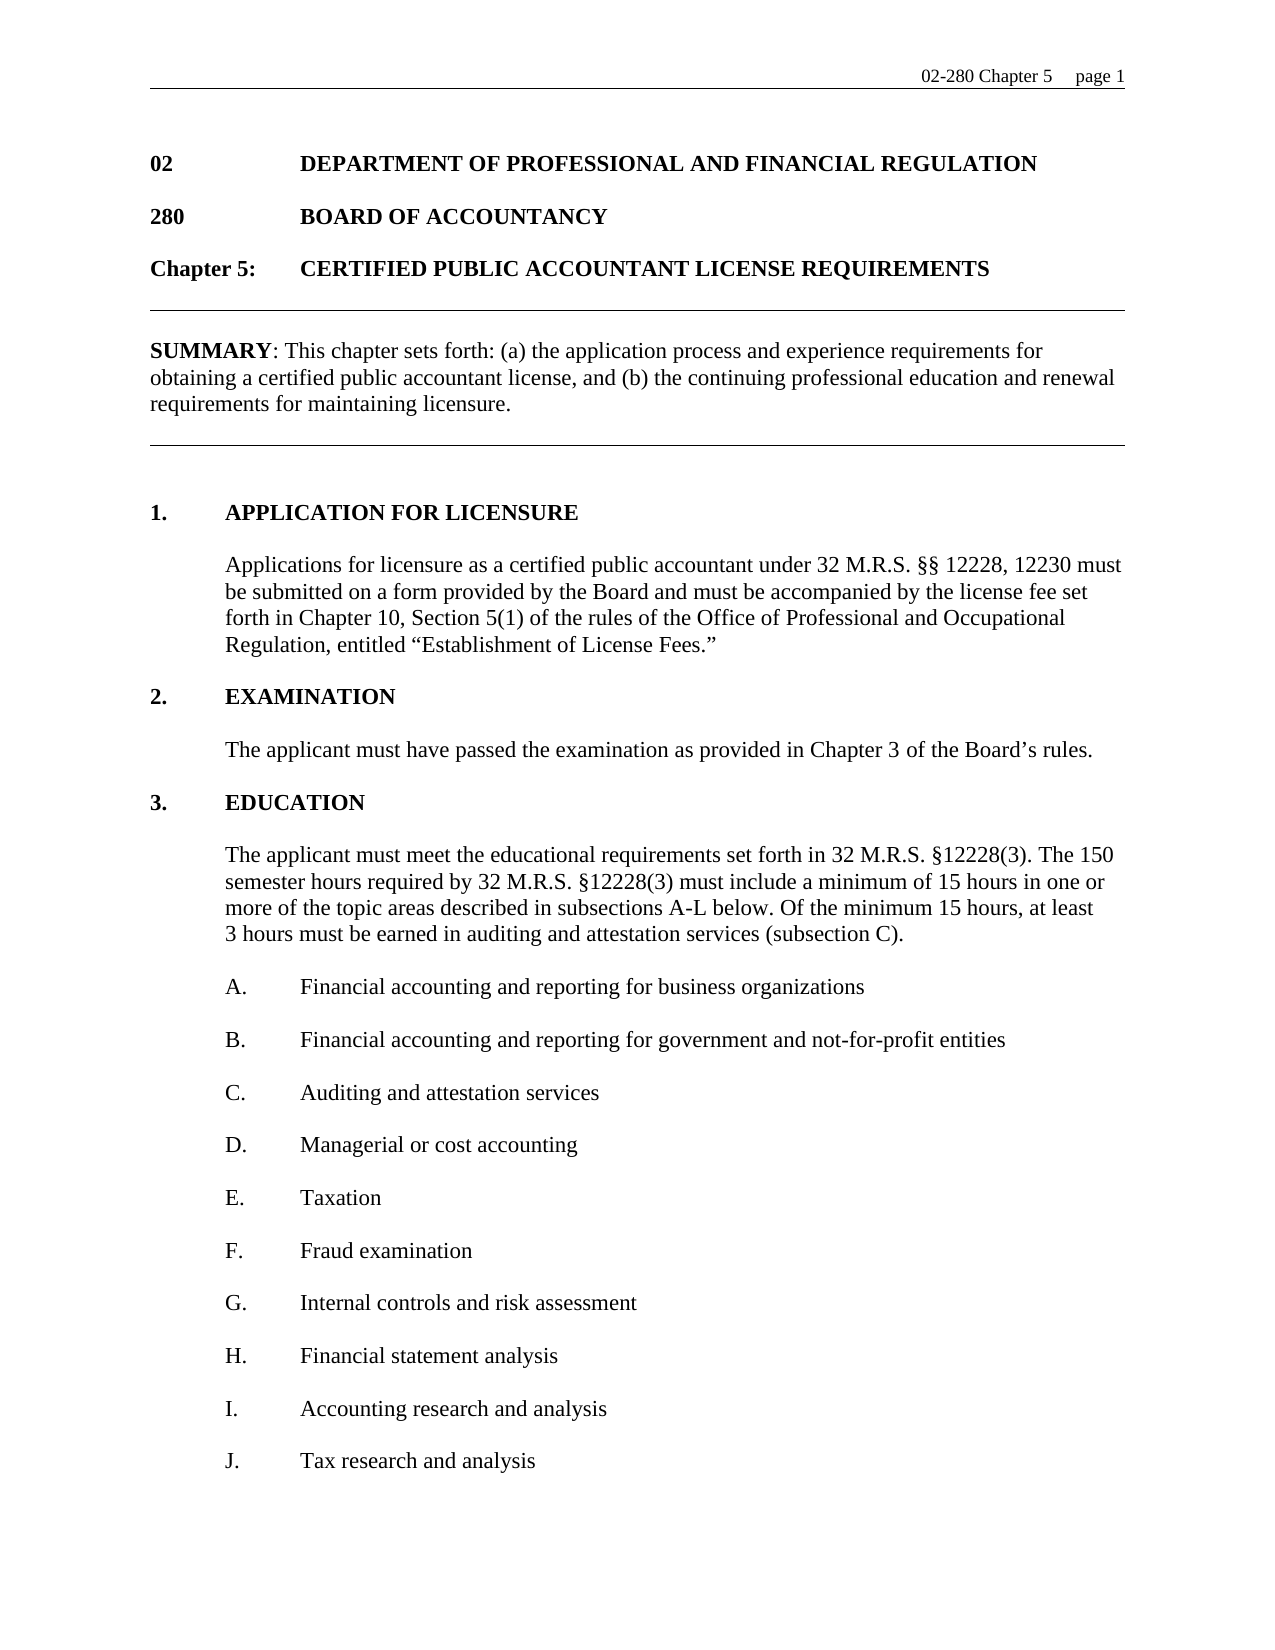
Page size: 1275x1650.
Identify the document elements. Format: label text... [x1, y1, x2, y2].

text 2. EXAMINATION [150, 683, 1125, 710]
text Chapter 5: CERTIFIED PUBLIC ACCOUNTANT LICENSE REQUIREMENTS [150, 255, 1125, 282]
text B. Financial accounting and reporting for government and not-for-profit entities [225, 1026, 1125, 1052]
text 280 BOARD OF ACCOUNTANCY [150, 203, 1125, 229]
text 1. APPLICATION FOR LICENSURE [150, 499, 1125, 525]
text G. Internal controls and risk assessment [225, 1289, 1125, 1316]
text C. Auditing and attestation services [225, 1079, 1125, 1105]
text SUMMARY: This chapter sets forth: (a) the application process and experience requirements for obtaining a certified public accountant license, and (b) the continuing professional education and renewal requirements for maintaining licensure. [150, 338, 1125, 417]
text F. Fraud examination [225, 1237, 1125, 1263]
text H. Financial statement analysis [225, 1342, 1125, 1368]
text I. Accounting research and analysis [225, 1395, 1125, 1421]
text 02 DEPARTMENT OF PROFESSIONAL AND FINANCIAL REGULATION [150, 150, 1125, 176]
text 3. EDUCATION [150, 789, 1125, 815]
text A. Financial accounting and reporting for business organizations [225, 973, 1125, 999]
text The applicant must have passed the examination as provided in Chapter 3 of the Board’s rules. [150, 736, 1125, 762]
text Applications for licensure as a certified public accountant under 32 M.R.S. §§ 12228, 12230 must be submitted on a form provided by the Board and must be accompanied by the license fee set forth in Chapter 10, Section 5(1) of the rules of the Office of Professional and Occupational Regulation, entitled “Establishment of License Fees.” [150, 552, 1125, 657]
text J. Tax research and analysis [225, 1448, 1125, 1474]
text E. Taxation [225, 1184, 1125, 1210]
text The applicant must meet the educational requirements set forth in 32 M.R.S. §12228(3). The 150 semester hours required by 32 M.R.S. §12228(3) must include a minimum of 15 hours in one or more of the topic areas described in subsections A-L below. Of the minimum 15 hours, at least 3 hours must be earned in auditing and attestation services (subsection C). [150, 841, 1125, 947]
text D. Managerial or cost accounting [225, 1131, 1125, 1158]
